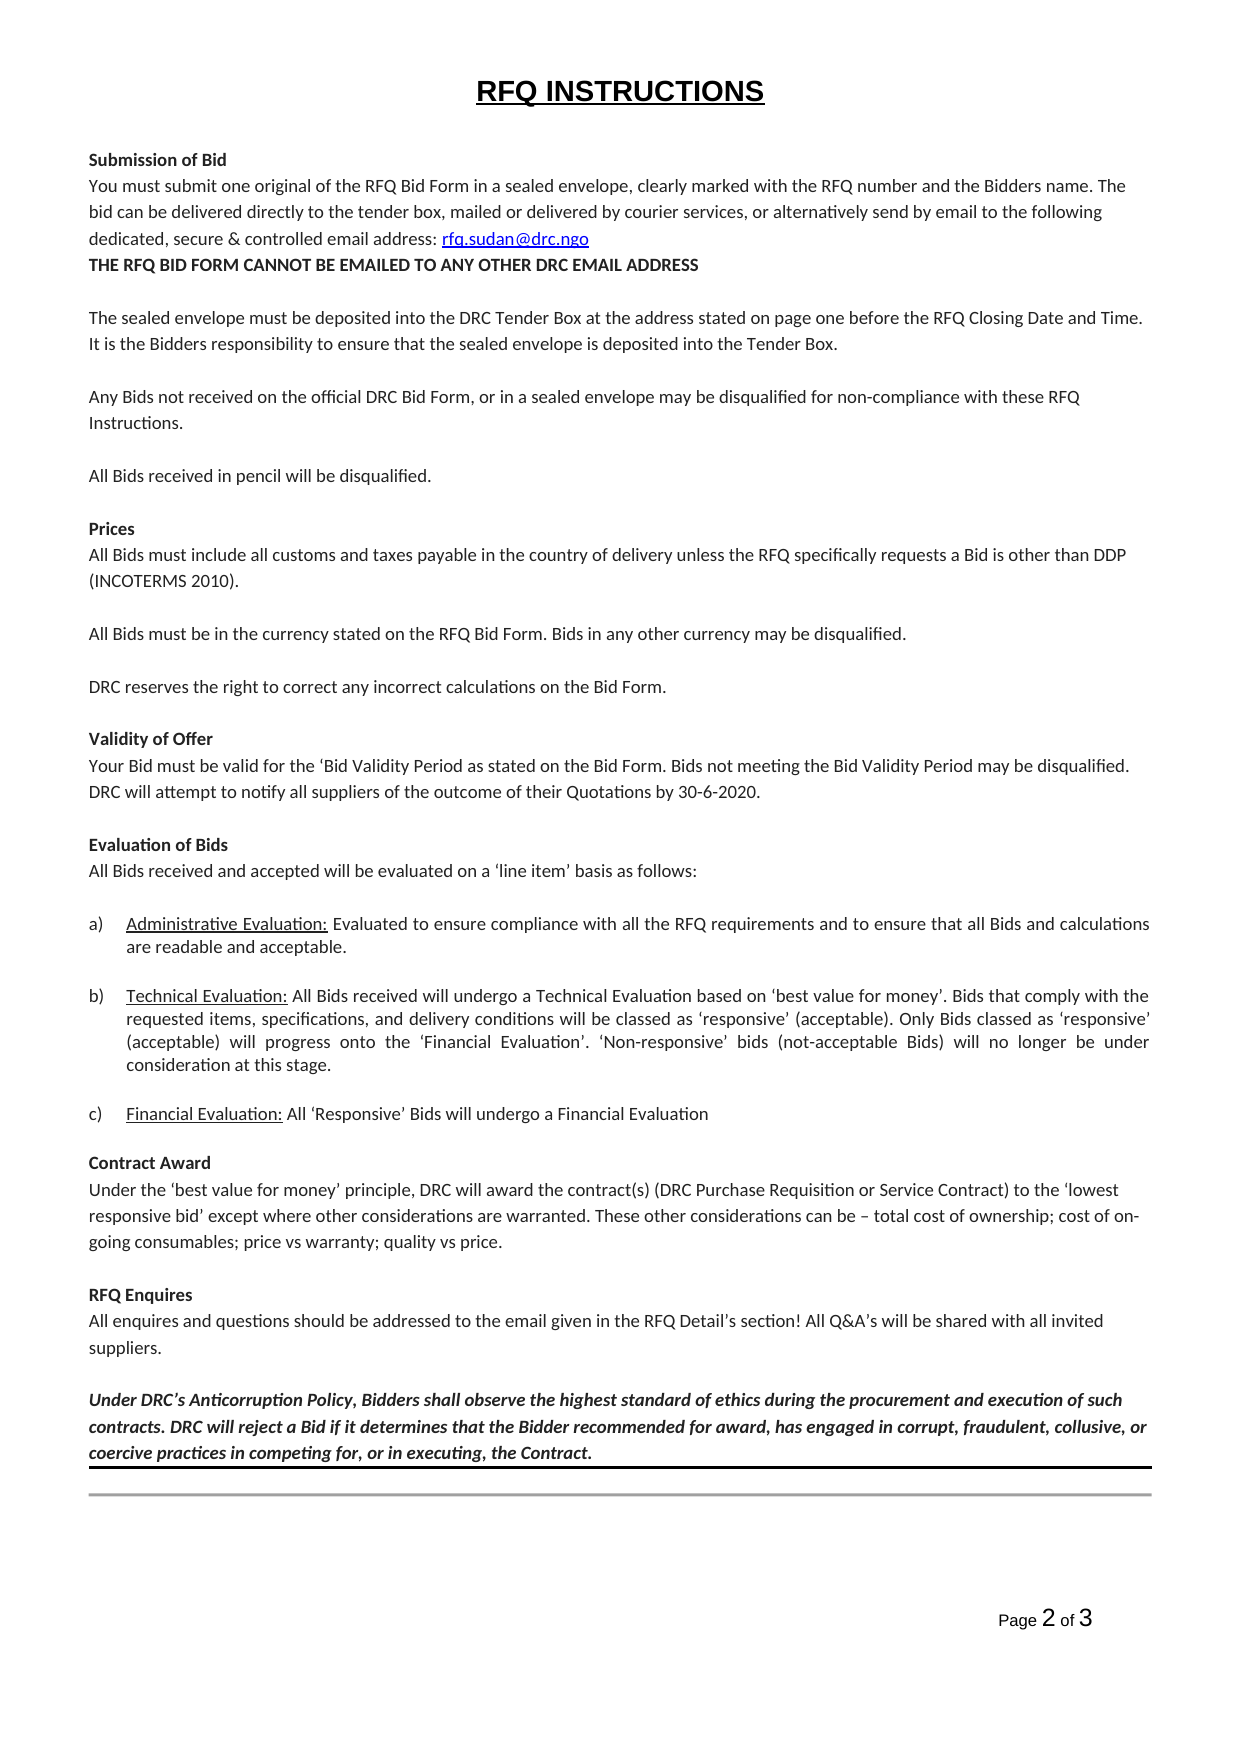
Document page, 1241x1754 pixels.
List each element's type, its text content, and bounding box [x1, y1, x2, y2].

text You must submit one original of the RFQ Bid Form in a sealed envelope, clearly marked with the RFQ number and the Bidders name. The bid can be delivered directly to the tender box, mailed or delivered by courier services, or alternatively send by email to the following dedicated, secure & controlled email address: rfq.sudan@drc.ngo [89, 174, 1152, 250]
text Prices [89, 517, 1152, 539]
text Under DRC’s Anticorruption Policy, Bidders shall observe the highest standard of ethics during the procurement and execution of such contracts. DRC will reject a Bid if it determines that the Bidder recommended for award, has engaged in corrupt, fraudulent, collusive, or coercive practices in competing for, or in executing, the Contract. [89, 1389, 1152, 1466]
text Contract Award [89, 1151, 1152, 1174]
text All Bids must be in the currency stated on the RFQ Bid Form. Bids in any other currency may be disqualified. [89, 622, 1152, 645]
list Financial Evaluation: All ‘Responsive’ Bids will undergo a Financial Evaluation [89, 1102, 1152, 1125]
text Evaluation of Bids [89, 833, 1152, 856]
text Any Bids not received on the official DRC Bid Form, or in a sealed envelope may be disqualified for non-compliance with these RFQ Instructions. [89, 385, 1152, 434]
text All enquires and questions should be addressed to the email given in the RFQ Detail’s section! All Q&A’s will be shared with all invited suppliers. [89, 1309, 1152, 1359]
text All Bids received in pencil will be disqualified. [89, 464, 1152, 487]
text RFQ Enquires [89, 1283, 1152, 1306]
text Validity of Offer [89, 727, 1152, 750]
text THE RFQ BID FORM CANNOT BE EMAILED TO ANY OTHER DRC EMAIL ADDRESS [89, 253, 1152, 276]
list Administrative Evaluation: Evaluated to ensure compliance with all the RFQ requirements and to ensure that all Bids and calculations are readable and acceptable. [89, 912, 1152, 958]
text Your Bid must be valid for the ‘Bid Validity Period as stated on the Bid Form. Bids not meeting the Bid Validity Period may be disqualified. DRC will attempt to notify all suppliers of the outcome of their Quotations by 30-6-2020. [89, 754, 1152, 803]
text All Bids received and accepted will be evaluated on a ‘line item’ basis as follows: [89, 859, 1152, 882]
text Submission of Bid [89, 148, 1152, 171]
text DRC reserves the right to correct any incorrect calculations on the Bid Form. [89, 675, 1152, 698]
text Under the ‘best value for money’ principle, DRC will award the contract(s) (DRC Purchase Requisition or Service Contract) to the ‘lowest responsive bid’ except where other considerations are warranted. These other considerations can be – total cost of ownership; cost of on-going consumables; price vs warranty; quality vs price. [89, 1178, 1152, 1253]
list Technical Evaluation: All Bids received will undergo a Technical Evaluation based on ‘best value for money’. Bids that comply with the requested items, specifications, and delivery conditions will be classed as ‘responsive’ (acceptable). Only Bids classed as ‘responsive’ (acceptable) will progress onto the ‘Financial Evaluation’. ‘Non-responsive’ bids (not-acceptable Bids) will no longer be under consideration at this stage. [89, 984, 1152, 1076]
text All Bids must include all customs and taxes payable in the country of delivery unless the RFQ specifically requests a Bid is other than DDP (INCOTERMS 2010). [89, 543, 1152, 592]
text The sealed envelope must be deposited into the DRC Tender Box at the address stated on page one before the RFQ Closing Date and Time. It is the Bidders responsibility to ensure that the sealed envelope is deposited into the Tender Box. [89, 306, 1152, 355]
